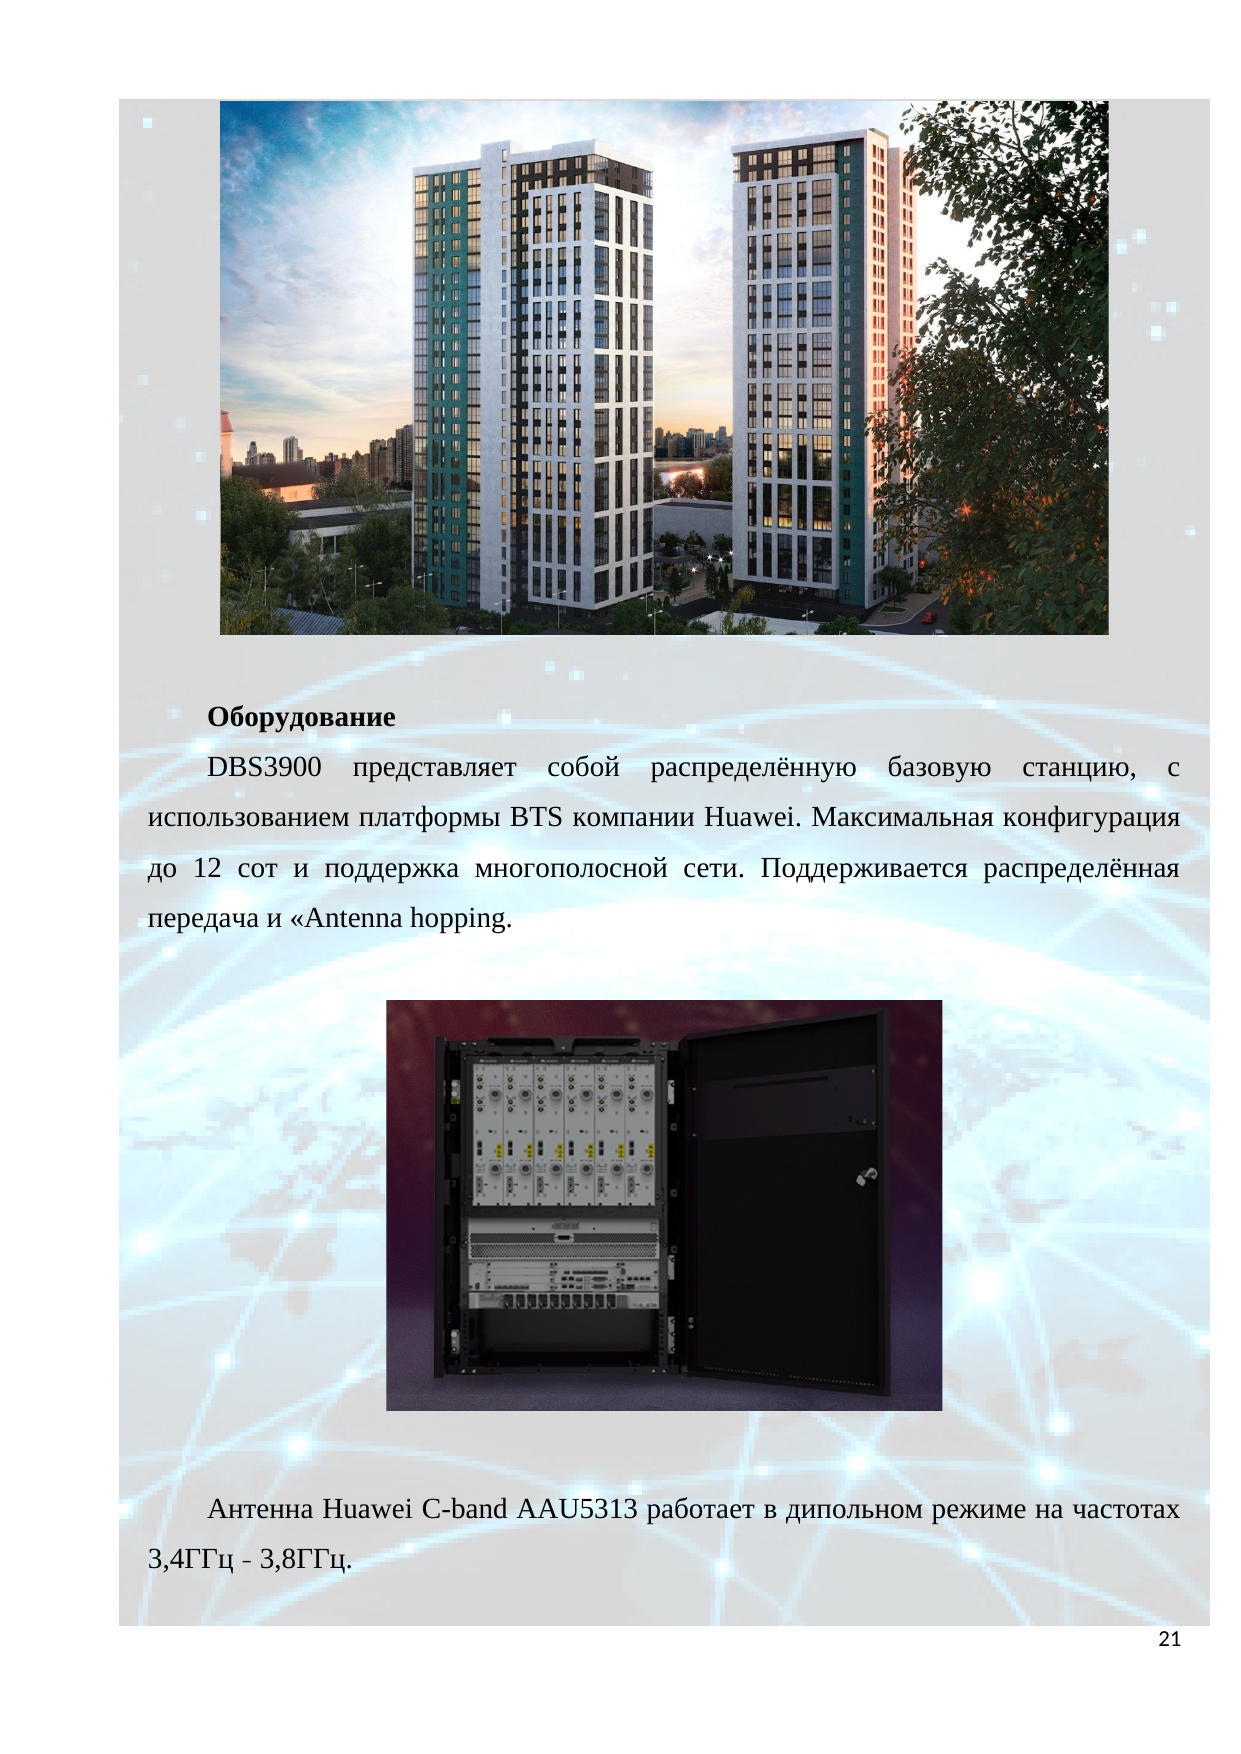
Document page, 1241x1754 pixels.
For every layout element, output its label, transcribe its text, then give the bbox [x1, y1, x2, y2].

picture [220, 101, 1109, 635]
picture [386, 1000, 943, 1411]
text Оборудование [148, 699, 1181, 732]
text DBS3900 представляет собой распределённую базовую станцию, с использованием платформы BTS компании Huawei. Максимальная конфигурация до 12 сот и поддержка многополосной сети. Поддерживается распределённая передача и «Antenna hopping. [148, 749, 1181, 934]
text Антенна Huawei C-band AAU5313 работает в дипольном режиме на частотах 3,4ГГц – 3,8ГГц. [148, 1491, 1181, 1575]
